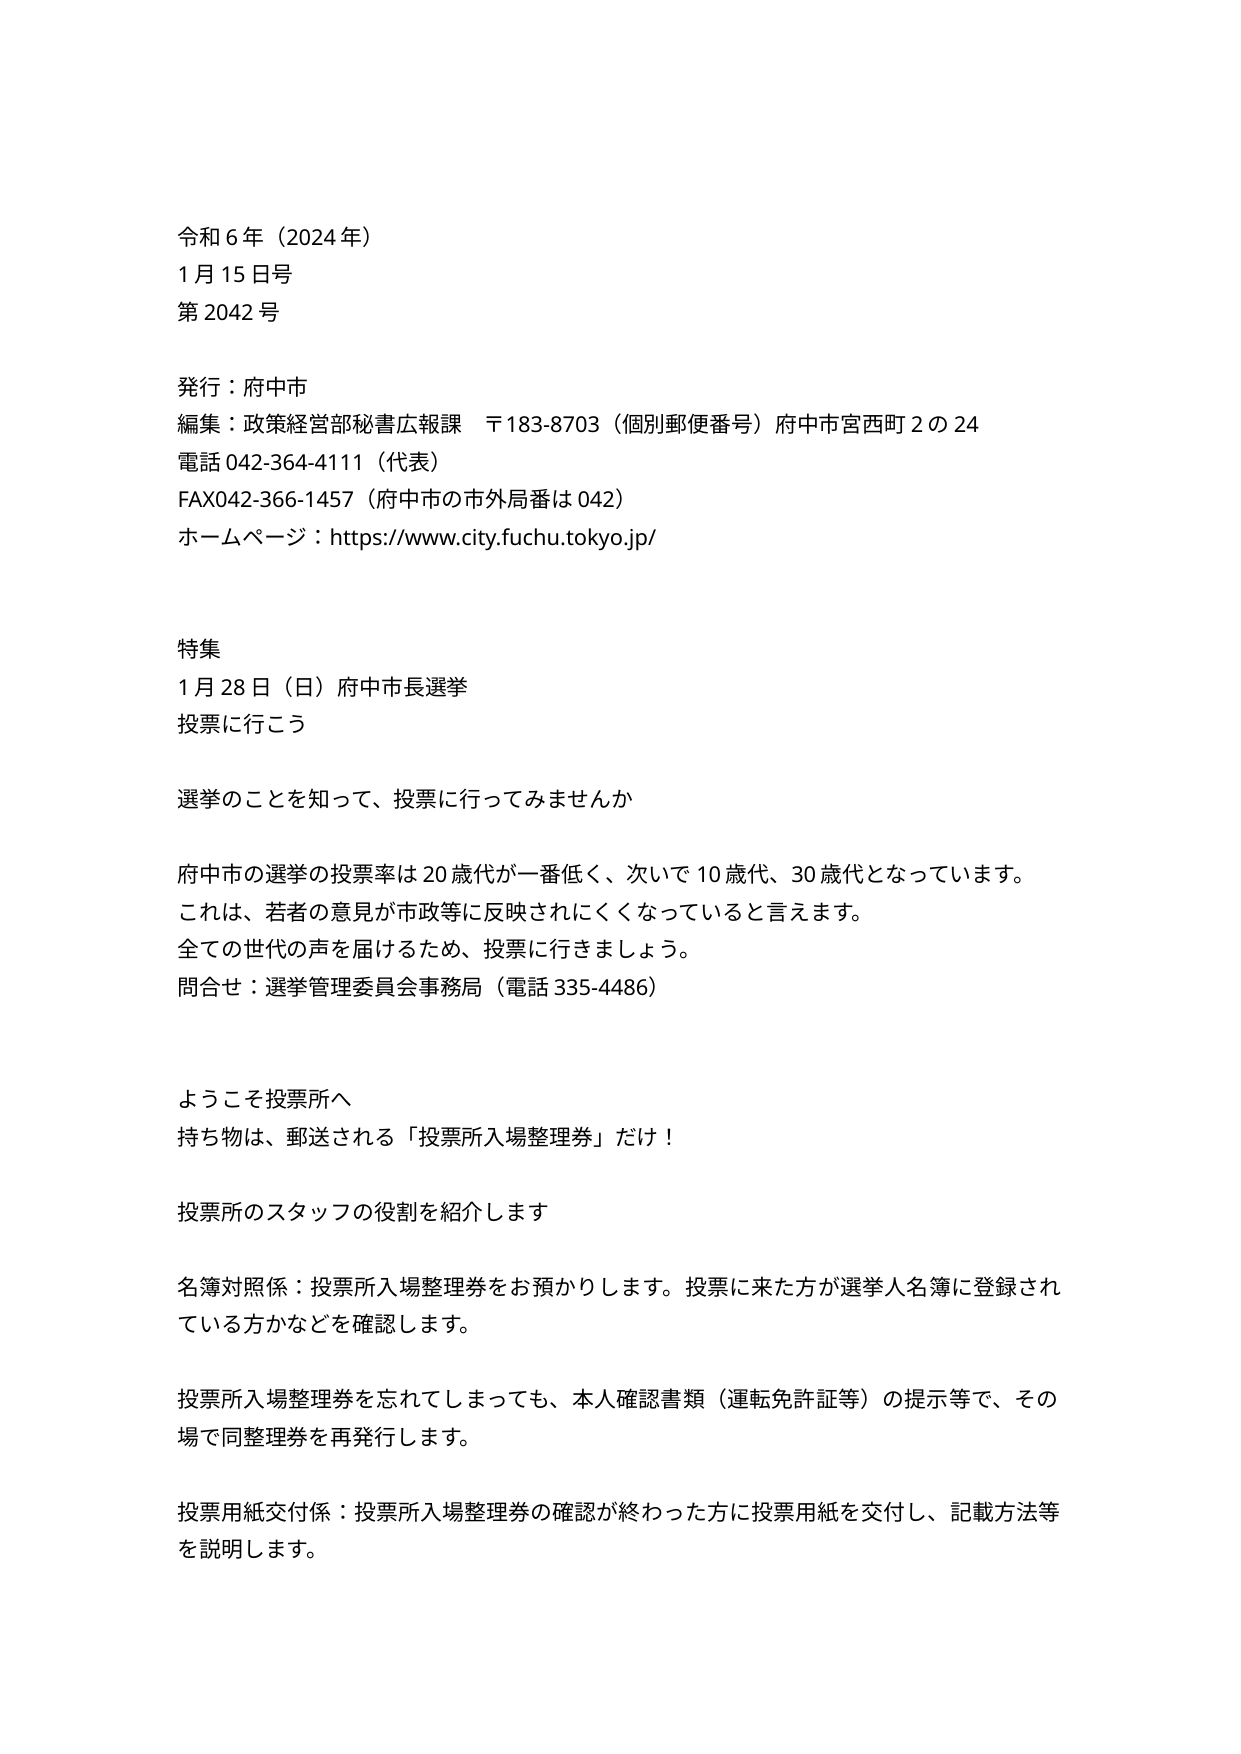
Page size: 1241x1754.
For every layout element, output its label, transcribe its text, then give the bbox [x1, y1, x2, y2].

text 令和6年（2024年） [177, 217, 1063, 254]
text 投票所入場整理券を忘れてしまっても、本人確認書類（運転免許証等）の提示等で、その場で同整理券を再発行します。 [177, 1379, 1063, 1454]
text ホームページ：https://www.city.fuchu.tokyo.jp/ [177, 517, 1063, 554]
text 発行：府中市 [177, 367, 1063, 404]
text 府中市の選挙の投票率は20歳代が一番低く、次いで10歳代、30歳代となっています。 [177, 854, 1063, 892]
text これは、若者の意見が市政等に反映されにくくなっていると言えます。 [177, 892, 1063, 929]
text 選挙のことを知って、投票に行ってみませんか [177, 779, 1063, 817]
text 1月28日（日）府中市長選挙 [177, 667, 1063, 704]
text 持ち物は、郵送される「投票所入場整理券」だけ！ [177, 1117, 1063, 1154]
text 特集 [177, 629, 1063, 667]
text FAX042-366-1457（府中市の市外局番は042） [177, 479, 1063, 517]
text 電話042-364-4111（代表） [177, 442, 1063, 479]
text 投票所のスタッフの役割を紹介します [177, 1192, 1063, 1229]
text 投票に行こう [177, 704, 1063, 742]
text 1月15日号 [177, 254, 1063, 292]
text ようこそ投票所へ [177, 1079, 1063, 1117]
text 問合せ：選挙管理委員会事務局（電話335-4486） [177, 967, 1063, 1004]
text 第2042号 [177, 292, 1063, 329]
text 投票用紙交付係：投票所入場整理券の確認が終わった方に投票用紙を交付し、記載方法等を説明します。 [177, 1492, 1063, 1567]
text 編集：政策経営部秘書広報課 〒183-8703（個別郵便番号）府中市宮西町2の24 [177, 404, 1063, 442]
text 全ての世代の声を届けるため、投票に行きましょう。 [177, 929, 1063, 967]
text 名簿対照係：投票所入場整理券をお預かりします。投票に来た方が選挙人名簿に登録されている方かなどを確認します。 [177, 1267, 1063, 1342]
